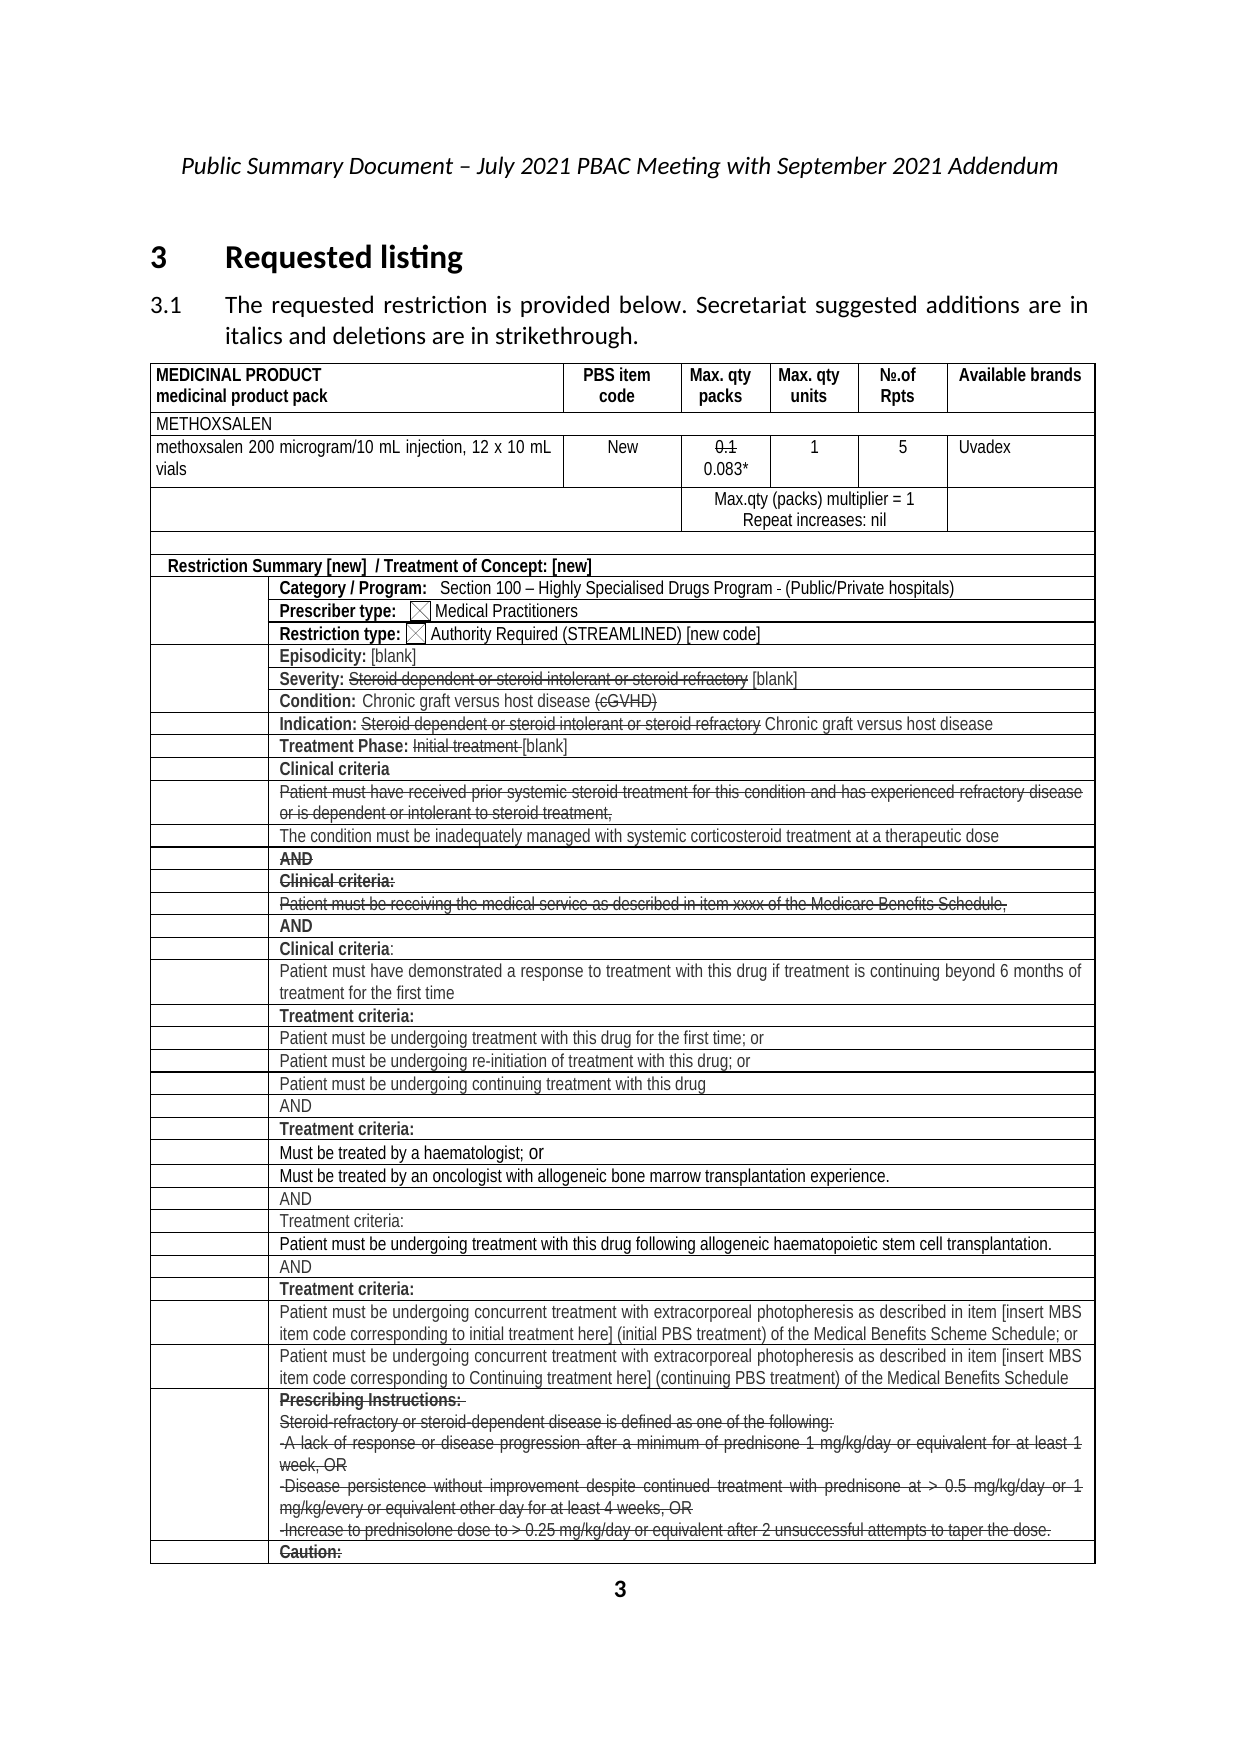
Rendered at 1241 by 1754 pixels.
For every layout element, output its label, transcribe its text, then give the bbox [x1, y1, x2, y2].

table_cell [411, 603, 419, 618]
table_cell AND [269, 848, 1094, 869]
table_cell [151, 532, 1094, 553]
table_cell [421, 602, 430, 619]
table_cell [151, 1188, 268, 1209]
table_cell Patient must be undergoing treatment with this drug for the first time; or [269, 1027, 1094, 1049]
table_cell The condition must be inadequately managed with systemic corticosteroid treatment at a therapeutic dose [269, 825, 1094, 846]
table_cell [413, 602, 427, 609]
table_header MEDICINAL PRODUCT medicinal product pack [151, 364, 563, 412]
table_cell AND [269, 1188, 1094, 1209]
table_cell Treatment Phase: Initial treatment [blank] [269, 735, 1094, 757]
table_cell [151, 1095, 268, 1117]
table_cell Indication: Steroid dependent or steroid intolerant or steroid refractory Chronic graft versus host disease [269, 713, 1094, 734]
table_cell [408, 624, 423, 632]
table_cell [151, 870, 268, 892]
table_cell [151, 1233, 268, 1254]
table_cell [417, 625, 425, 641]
table_cell New [564, 436, 681, 487]
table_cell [269, 1541, 1094, 1563]
table_cell [151, 713, 268, 734]
table_cell [151, 1389, 268, 1540]
table_cell Must be treated by a haematologist; or [269, 1140, 1094, 1164]
table_cell [151, 1278, 268, 1300]
table_header №.of Rpts [859, 364, 947, 412]
table_cell Prescriber type: Medical Practitioners [430, 600, 1094, 621]
table_cell [948, 488, 1094, 531]
table_cell [151, 1165, 268, 1187]
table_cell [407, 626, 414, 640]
table_cell Restriction Summary [new] / Treatment of Concept: [new] [151, 555, 1094, 576]
table_cell Patient must have received prior systemic steroid treatment for this condition and has experienced refractory disease or is dependent or intolerant to steroid treatment, [269, 781, 1094, 824]
table_cell Patient must be undergoing re-initiation of treatment with this drug; or [269, 1050, 1094, 1071]
table_cell AND [269, 1256, 1094, 1277]
table_cell 0.1 0.083* [682, 436, 770, 487]
text The requested restriction is provided below. Secretariat suggested additions are in italics and deletions are in strikethrough. [150, 289, 1090, 350]
table_cell Patient must have demonstrated a response to treatment with this drug if treatment is continuing beyond 6 months of treatment for the first time [269, 960, 1094, 1003]
table_cell Must be treated by an oncologist with allogeneic bone marrow transplantation experience. [269, 1165, 1094, 1187]
table_cell [151, 825, 268, 846]
table_cell Patient must be undergoing concurrent treatment with extracorporeal photopheresis as described in item [insert MBS item code corresponding to initial treatment here] (initial PBS treatment) of the Medical Benefits Scheme Schedule; or [269, 1301, 1094, 1344]
table_cell Patient must be undergoing continuing treatment with this drug [269, 1073, 1094, 1094]
table_cell Patient must be undergoing concurrent treatment with extracorporeal photopheresis as described in item [insert MBS item code corresponding to Continuing treatment here] (continuing PBS treatment) of the Medical Benefits Schedule [269, 1345, 1094, 1388]
table_cell [151, 488, 681, 531]
table_cell [151, 1301, 268, 1344]
table_header PBS item code [564, 364, 681, 412]
table_cell [151, 758, 268, 779]
table_header Max. qty units [771, 364, 858, 412]
table_cell [151, 781, 268, 824]
table_cell [151, 1345, 268, 1388]
table_cell Clinical criteria: [269, 938, 1094, 959]
table_cell [151, 1541, 268, 1563]
table_cell [151, 960, 268, 1003]
table_cell [151, 1140, 268, 1164]
table_cell methoxsalen 200 microgram/10 mL injection, 12 x 10 mL vials [151, 436, 563, 487]
table_cell [151, 1027, 268, 1049]
table_cell Treatment criteria: [269, 1210, 1094, 1232]
table_cell Condition: Chronic graft versus host disease (cGVHD) [269, 690, 1094, 712]
table_cell Episodicity: [blank] [269, 645, 1094, 667]
table_cell Restriction type: Authority Required (STREAMLINED) [new code] [426, 623, 1094, 644]
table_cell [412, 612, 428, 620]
table_cell [151, 915, 268, 937]
table_cell Clinical criteria: [269, 870, 1094, 892]
table_cell AND [269, 915, 1094, 937]
table_cell Category / Program: Section 100 – Highly Specialised Drugs Program (Public/Private hospitals) [269, 577, 1094, 599]
table_cell AND [269, 1095, 1094, 1117]
table_cell [151, 1256, 268, 1277]
table_header Max. qty packs [682, 364, 770, 412]
table_cell Treatment criteria: [269, 1278, 1094, 1300]
table_cell [151, 1005, 268, 1026]
table_cell [151, 893, 268, 914]
table_cell Patient must be receiving the medical service as described in item xxxx of the Medicare Benefits Schedule, [269, 893, 1094, 914]
table_cell Treatment criteria: [269, 1005, 1094, 1026]
table_cell [151, 577, 268, 644]
table_cell [151, 645, 268, 712]
table_cell Uvadex [948, 436, 1094, 487]
table_cell [151, 1050, 268, 1071]
table_cell Severity: Steroid dependent or steroid intolerant or steroid refractory [blank] [269, 668, 1094, 689]
subtitle Requested listing [150, 236, 1090, 277]
table_cell 5 [859, 436, 947, 487]
table_cell Treatment criteria: [269, 1118, 1094, 1139]
table_cell Patient must be undergoing treatment with this drug following allogeneic haematopoietic stem cell transplantation. [269, 1233, 1094, 1254]
table_cell [151, 1073, 268, 1094]
table_header Available brands [948, 364, 1094, 412]
table_cell [151, 938, 268, 959]
table_cell [151, 1210, 268, 1232]
table_cell [151, 735, 268, 757]
table_cell Prescriber type: Medical Practitioners [269, 600, 410, 621]
table_cell 1 [771, 436, 858, 487]
table_cell [151, 848, 268, 869]
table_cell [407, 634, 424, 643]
table_cell [151, 1118, 268, 1139]
table_cell Clinical criteria [269, 758, 1094, 779]
table_cell Prescribing Instructions: Steroid-refractory or steroid-dependent disease is defined as one of the following: -A lack of response or disease progression after a minimum of prednisone 1 mg/kg/day or equivalent for at least 1 week, OR -Disease persistence without improvement despite continued treatment with prednisone at > 0.5 mg/kg/day or 1 mg/kg/every or equivalent other day for at least 4 weeks, OR -Increase to prednisolone dose to > 0.25 mg/kg/day or equivalent after 2 unsuccessful attempts to taper the dose. [269, 1389, 1094, 1540]
table_cell METHOXSALEN [151, 413, 1094, 435]
table_cell Max.qty (packs) multiplier = 1 Repeat increases: nil [682, 488, 947, 531]
